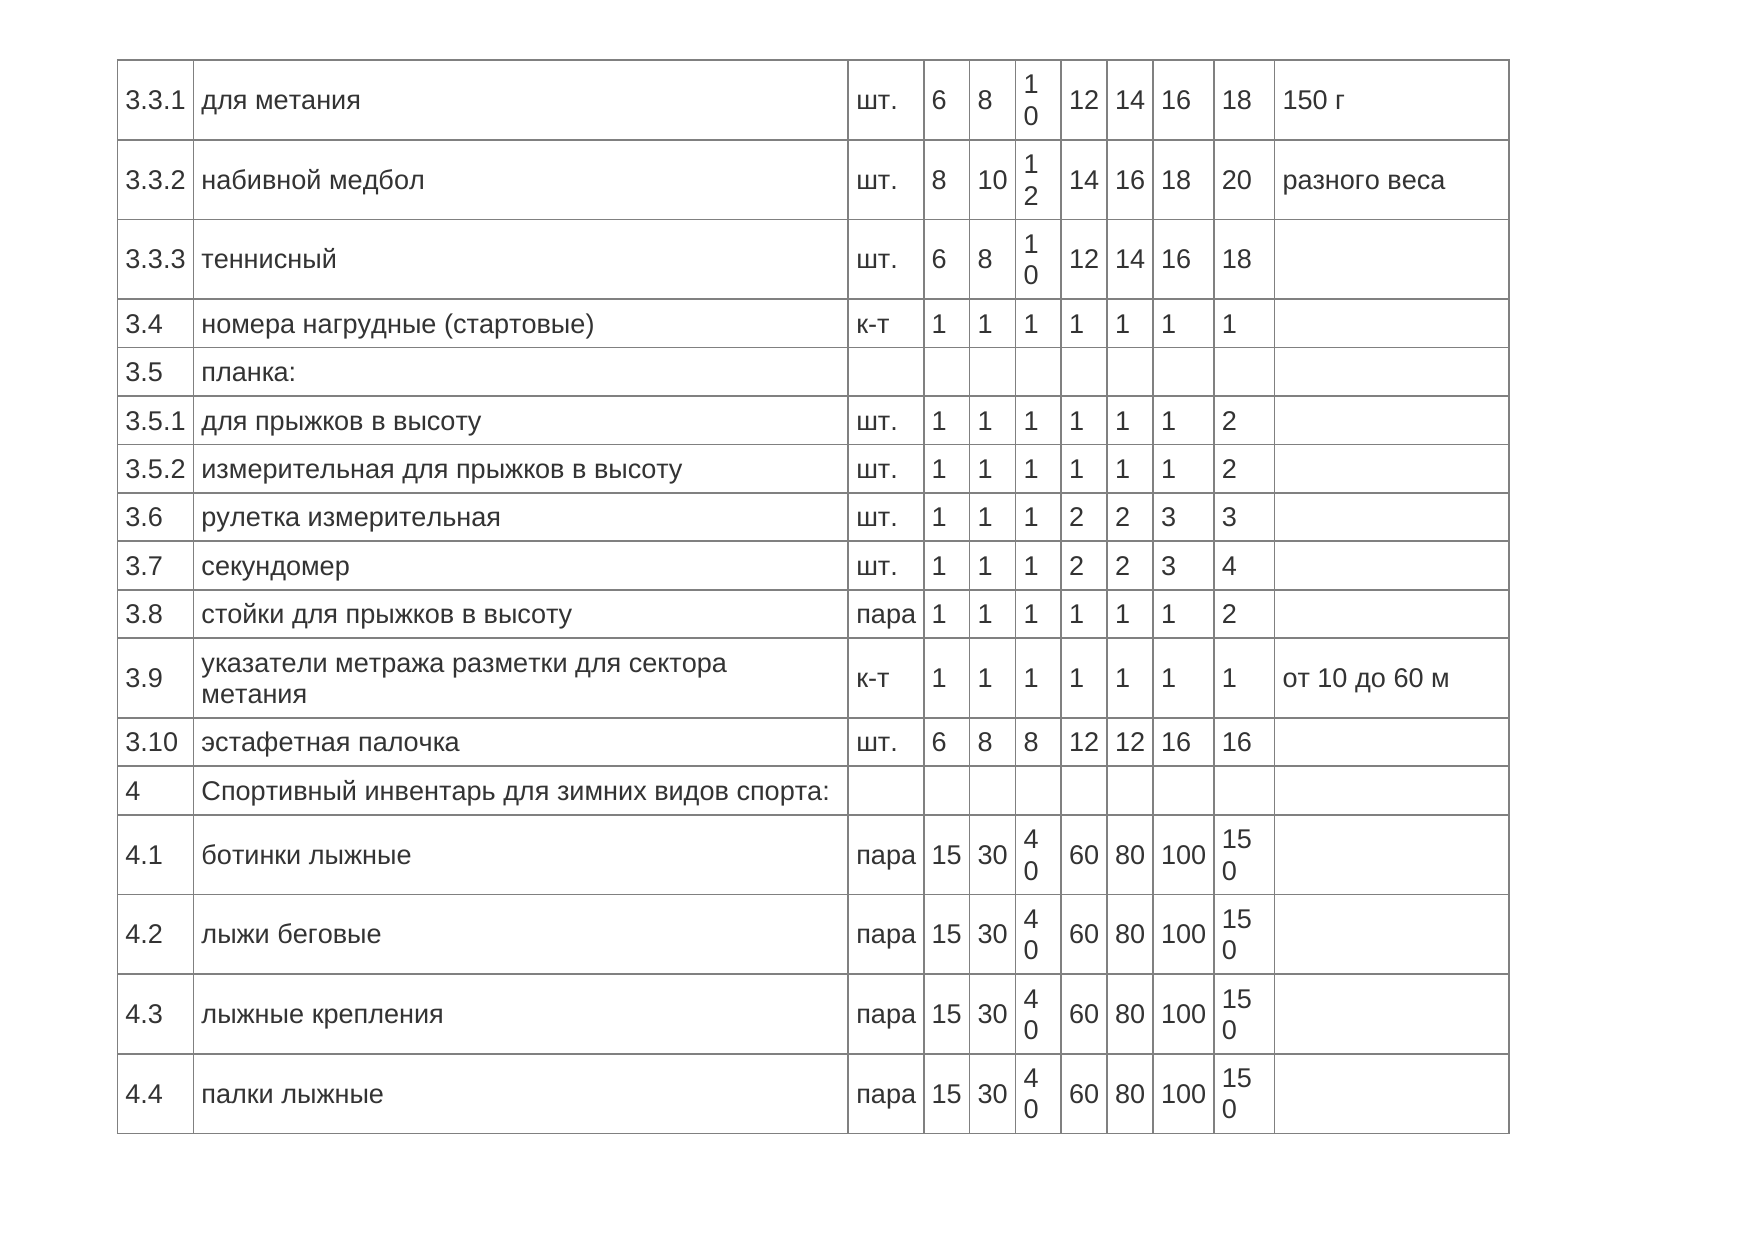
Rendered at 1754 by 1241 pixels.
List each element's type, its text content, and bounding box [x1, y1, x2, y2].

table_cell 6 [925, 61, 969, 139]
table_cell 4 [118, 767, 193, 814]
table_cell [1275, 975, 1508, 1053]
table_cell 60 [1062, 1055, 1106, 1133]
table_cell указатели метража разметки для сектора метания [194, 639, 847, 717]
table_cell 30 [970, 895, 1015, 973]
table_cell 18 [1215, 220, 1274, 298]
table_cell 1 [1016, 494, 1060, 540]
table_cell 1 [1062, 591, 1106, 637]
table_cell 1 [1108, 397, 1152, 443]
table_cell 1 [1016, 397, 1060, 443]
table_cell разного веса [1275, 141, 1508, 218]
table_cell [849, 348, 923, 395]
table_cell 100 [1154, 816, 1213, 893]
table_cell 12 [1108, 719, 1152, 765]
table_cell эстафетная палочка [194, 719, 847, 765]
table_cell 1 [925, 542, 969, 589]
table_cell 2 [1108, 494, 1152, 540]
table_cell 150 [1215, 816, 1274, 893]
table_cell 30 [970, 975, 1015, 1053]
table_cell 15 [925, 975, 969, 1053]
table_cell [1108, 767, 1152, 814]
table_cell 60 [1062, 975, 1106, 1053]
table_cell [1016, 767, 1060, 814]
table_cell [1275, 494, 1508, 540]
table_cell пара [849, 975, 923, 1053]
table_cell 60 [1062, 816, 1106, 893]
table_cell 3.3.2 [118, 141, 193, 218]
table_cell 30 [970, 1055, 1015, 1133]
table_cell 8 [925, 141, 969, 218]
table_cell 30 [970, 816, 1015, 893]
table_cell 1 [1016, 445, 1060, 492]
table_cell 1 [970, 300, 1015, 347]
table_cell [1154, 348, 1213, 395]
table_cell 1 [925, 591, 969, 637]
table_cell [970, 348, 1015, 395]
table_cell 1 [1062, 300, 1106, 347]
table_cell к-т [849, 639, 923, 717]
table_cell [1062, 767, 1106, 814]
table_cell пара [849, 895, 923, 973]
table_cell 100 [1154, 975, 1213, 1053]
table_cell 12 [1062, 719, 1106, 765]
table_cell 3.10 [118, 719, 193, 765]
table_cell [1275, 591, 1508, 637]
table_cell 16 [1154, 719, 1213, 765]
table_cell 1 [1154, 445, 1213, 492]
table_cell 8 [970, 719, 1015, 765]
table_cell 60 [1062, 895, 1106, 973]
table_cell 4.3 [118, 975, 193, 1053]
table_cell [1108, 348, 1152, 395]
table_cell 1 [1062, 397, 1106, 443]
table_cell шт. [849, 141, 923, 218]
table_cell 100 [1154, 895, 1213, 973]
table_cell [970, 767, 1015, 814]
table_cell 1 [925, 300, 969, 347]
table_cell пара [849, 591, 923, 637]
table_cell 3.8 [118, 591, 193, 637]
table_cell 40 [1016, 816, 1060, 893]
table_cell для прыжков в высоту [194, 397, 847, 443]
table_cell 6 [925, 220, 969, 298]
table_cell 1 [970, 591, 1015, 637]
table_cell 3 [1215, 494, 1274, 540]
table_cell 3.5.2 [118, 445, 193, 492]
table_cell пара [849, 816, 923, 893]
table_cell 1 [1154, 397, 1213, 443]
table_cell 20 [1215, 141, 1274, 218]
table_cell палки лыжные [194, 1055, 847, 1133]
table_cell 1 [1154, 591, 1213, 637]
table_cell 3.5 [118, 348, 193, 395]
table_cell 1 [925, 445, 969, 492]
table_cell 40 [1016, 975, 1060, 1053]
table_cell 1 [970, 445, 1015, 492]
table_cell [1275, 1055, 1508, 1133]
table_cell 1 [1108, 591, 1152, 637]
table_cell 40 [1016, 1055, 1060, 1133]
table_cell Спортивный инвентарь для зимних видов спорта: [194, 767, 847, 814]
table_cell от 10 до 60 м [1275, 639, 1508, 717]
table_cell набивной медбол [194, 141, 847, 218]
table_cell 16 [1154, 61, 1213, 139]
table_cell 150 [1215, 975, 1274, 1053]
table_cell 1 [1016, 300, 1060, 347]
table_cell лыжные крепления [194, 975, 847, 1053]
table_cell [1275, 767, 1508, 814]
table_cell 1 [925, 494, 969, 540]
table_cell шт. [849, 220, 923, 298]
table_cell 80 [1108, 895, 1152, 973]
table_cell 2 [1108, 542, 1152, 589]
table_cell 1 [970, 494, 1015, 540]
table_cell 1 [1154, 639, 1213, 717]
table_cell 1 [1062, 639, 1106, 717]
table_cell [1154, 767, 1213, 814]
table_cell шт. [849, 61, 923, 139]
table_cell 3 [1154, 494, 1213, 540]
table_cell 80 [1108, 975, 1152, 1053]
table_cell ботинки лыжные [194, 816, 847, 893]
table_cell рулетка измерительная [194, 494, 847, 540]
table_cell 1 [1108, 445, 1152, 492]
table_cell 14 [1108, 61, 1152, 139]
table_cell 3.4 [118, 300, 193, 347]
table_cell 2 [1215, 445, 1274, 492]
table_cell [1275, 816, 1508, 893]
table_cell 12 [1062, 220, 1106, 298]
table_cell 1 [1215, 300, 1274, 347]
table_cell 6 [925, 719, 969, 765]
table_cell 18 [1154, 141, 1213, 218]
table_cell 3.9 [118, 639, 193, 717]
table_cell секундомер [194, 542, 847, 589]
table_cell 3.7 [118, 542, 193, 589]
table_cell 16 [1154, 220, 1213, 298]
table_cell шт. [849, 397, 923, 443]
table_cell 1 [1215, 639, 1274, 717]
table_cell [1062, 348, 1106, 395]
table_cell 8 [1016, 719, 1060, 765]
table_cell [1275, 895, 1508, 973]
table_cell 4.1 [118, 816, 193, 893]
table_cell 2 [1062, 494, 1106, 540]
table_cell 14 [1108, 220, 1152, 298]
table_cell [1215, 348, 1274, 395]
table_cell [1275, 445, 1508, 492]
table_cell шт. [849, 542, 923, 589]
table_cell 18 [1215, 61, 1274, 139]
table_cell 80 [1108, 816, 1152, 893]
table_cell [925, 348, 969, 395]
table_cell теннисный [194, 220, 847, 298]
table_cell 12 [1016, 141, 1060, 218]
table_cell лыжи беговые [194, 895, 847, 973]
table_cell шт. [849, 494, 923, 540]
table_cell [1275, 300, 1508, 347]
table_cell 4.4 [118, 1055, 193, 1133]
table_cell 3.3.3 [118, 220, 193, 298]
table_cell 1 [1108, 300, 1152, 347]
table_cell 1 [1016, 591, 1060, 637]
table_cell пара [849, 1055, 923, 1133]
table_cell 3.3.1 [118, 61, 193, 139]
table_cell 1 [1154, 300, 1213, 347]
table_cell 3.5.1 [118, 397, 193, 443]
table_cell 2 [1215, 397, 1274, 443]
table_cell [1275, 397, 1508, 443]
table_cell 4.2 [118, 895, 193, 973]
table_cell 150 [1215, 895, 1274, 973]
table_cell 15 [925, 895, 969, 973]
table_cell для метания [194, 61, 847, 139]
table_cell 10 [1016, 61, 1060, 139]
table_cell 12 [1062, 61, 1106, 139]
table_cell 2 [1215, 591, 1274, 637]
table_cell [1215, 767, 1274, 814]
table_cell 1 [970, 639, 1015, 717]
table_cell 16 [1215, 719, 1274, 765]
table_cell измерительная для прыжков в высоту [194, 445, 847, 492]
table_cell 4 [1215, 542, 1274, 589]
table_cell шт. [849, 445, 923, 492]
table_cell шт. [849, 719, 923, 765]
table_cell 15 [925, 816, 969, 893]
table_cell 1 [1062, 445, 1106, 492]
table_cell 8 [970, 220, 1015, 298]
table_cell 80 [1108, 1055, 1152, 1133]
table_cell стойки для прыжков в высоту [194, 591, 847, 637]
table_cell 40 [1016, 895, 1060, 973]
table_cell [1275, 220, 1508, 298]
table_cell 150 г [1275, 61, 1508, 139]
table_cell 2 [1062, 542, 1106, 589]
table_cell к-т [849, 300, 923, 347]
table_cell 1 [925, 639, 969, 717]
table_cell номера нагрудные (стартовые) [194, 300, 847, 347]
table_cell 150 [1215, 1055, 1274, 1133]
table_cell [1275, 542, 1508, 589]
table_cell 1 [1108, 639, 1152, 717]
table_cell 8 [970, 61, 1015, 139]
table_cell 1 [1016, 542, 1060, 589]
table_cell 10 [1016, 220, 1060, 298]
table_cell планка: [194, 348, 847, 395]
table_cell 3.6 [118, 494, 193, 540]
table_cell 14 [1062, 141, 1106, 218]
table_cell 10 [970, 141, 1015, 218]
table_cell 16 [1108, 141, 1152, 218]
table_cell 1 [970, 397, 1015, 443]
table_cell 1 [970, 542, 1015, 589]
table_cell 3 [1154, 542, 1213, 589]
table_cell 15 [925, 1055, 969, 1133]
table_cell [1016, 348, 1060, 395]
table_cell 1 [925, 397, 969, 443]
table_cell 100 [1154, 1055, 1213, 1133]
table_cell [849, 767, 923, 814]
table_cell [1275, 719, 1508, 765]
table_cell [925, 767, 969, 814]
table_cell [1275, 348, 1508, 395]
table_cell 1 [1016, 639, 1060, 717]
